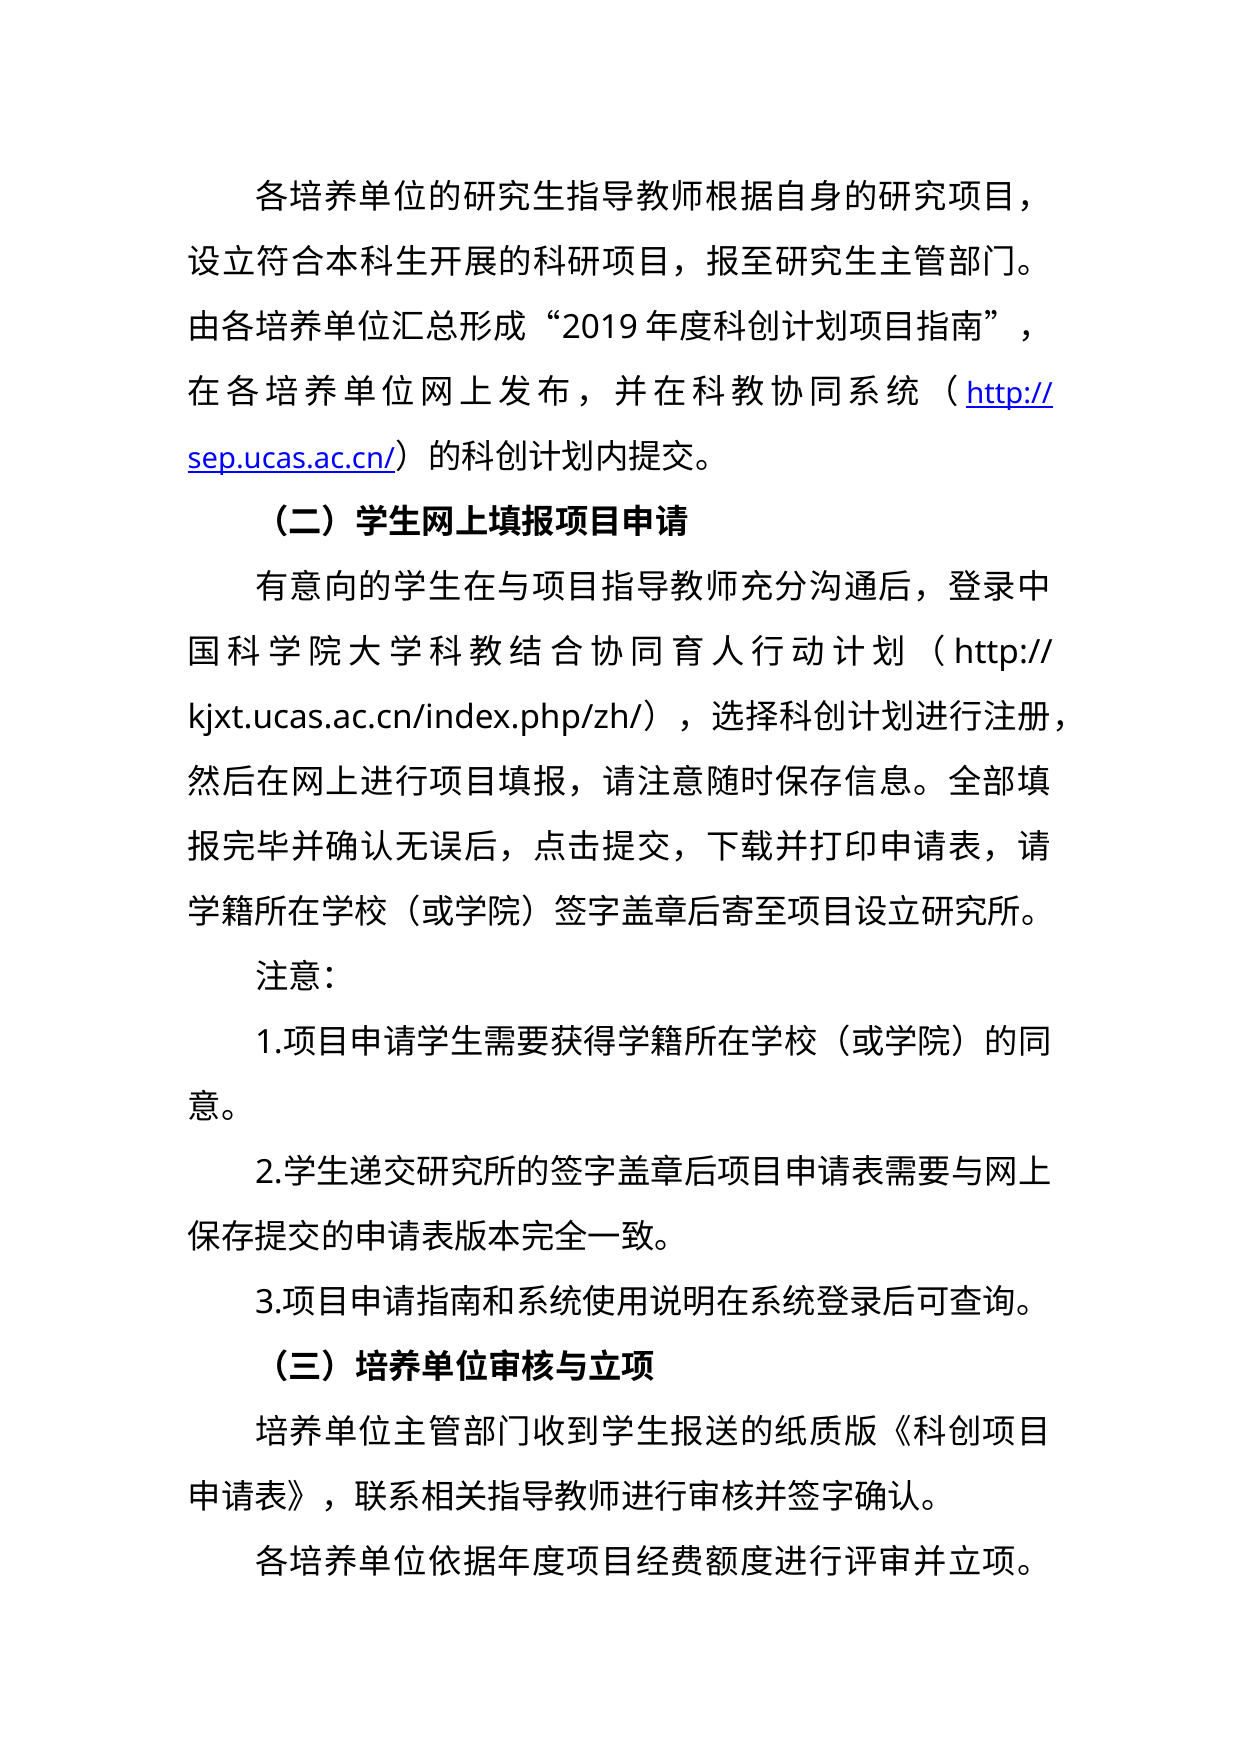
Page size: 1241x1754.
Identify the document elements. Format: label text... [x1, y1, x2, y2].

text 1.项目申请学生需要获得学籍所在学校（或学院）的同意。 [187, 1007, 1053, 1137]
text （二）学生网上填报项目申请 [187, 487, 1053, 552]
text 各培养单位的研究生指导教师根据自身的研究项目，设立符合本科生开展的科研项目，报至研究生主管部门。由各培养单位汇总形成“2019年度科创计划项目指南”，在各培养单位网上发布，并在科教协同系统（http://sep.ucas.ac.cn/）的科创计划内提交。 [187, 162, 1053, 487]
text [187, 1527, 1053, 1592]
text 有意向的学生在与项目指导教师充分沟通后，登录中国科学院大学科教结合协同育人行动计划（http://kjxt.ucas.ac.cn/index.php/zh/），选择科创计划进行注册，然后在网上进行项目填报，请注意随时保存信息。全部填报完毕并确认无误后，点击提交，下载并打印申请表，请学籍所在学校（或学院）签字盖章后寄至项目设立研究所。 [187, 552, 1053, 942]
text 3.项目申请指南和系统使用说明在系统登录后可查询。 [187, 1267, 1053, 1332]
text 2.学生递交研究所的签字盖章后项目申请表需要与网上保存提交的申请表版本完全一致。 [187, 1137, 1053, 1267]
text 注意： [187, 942, 1053, 1007]
text 培养单位主管部门收到学生报送的纸质版《科创项目申请表》，联系相关指导教师进行审核并签字确认。 [187, 1397, 1053, 1527]
text （三）培养单位审核与立项 [187, 1332, 1053, 1397]
